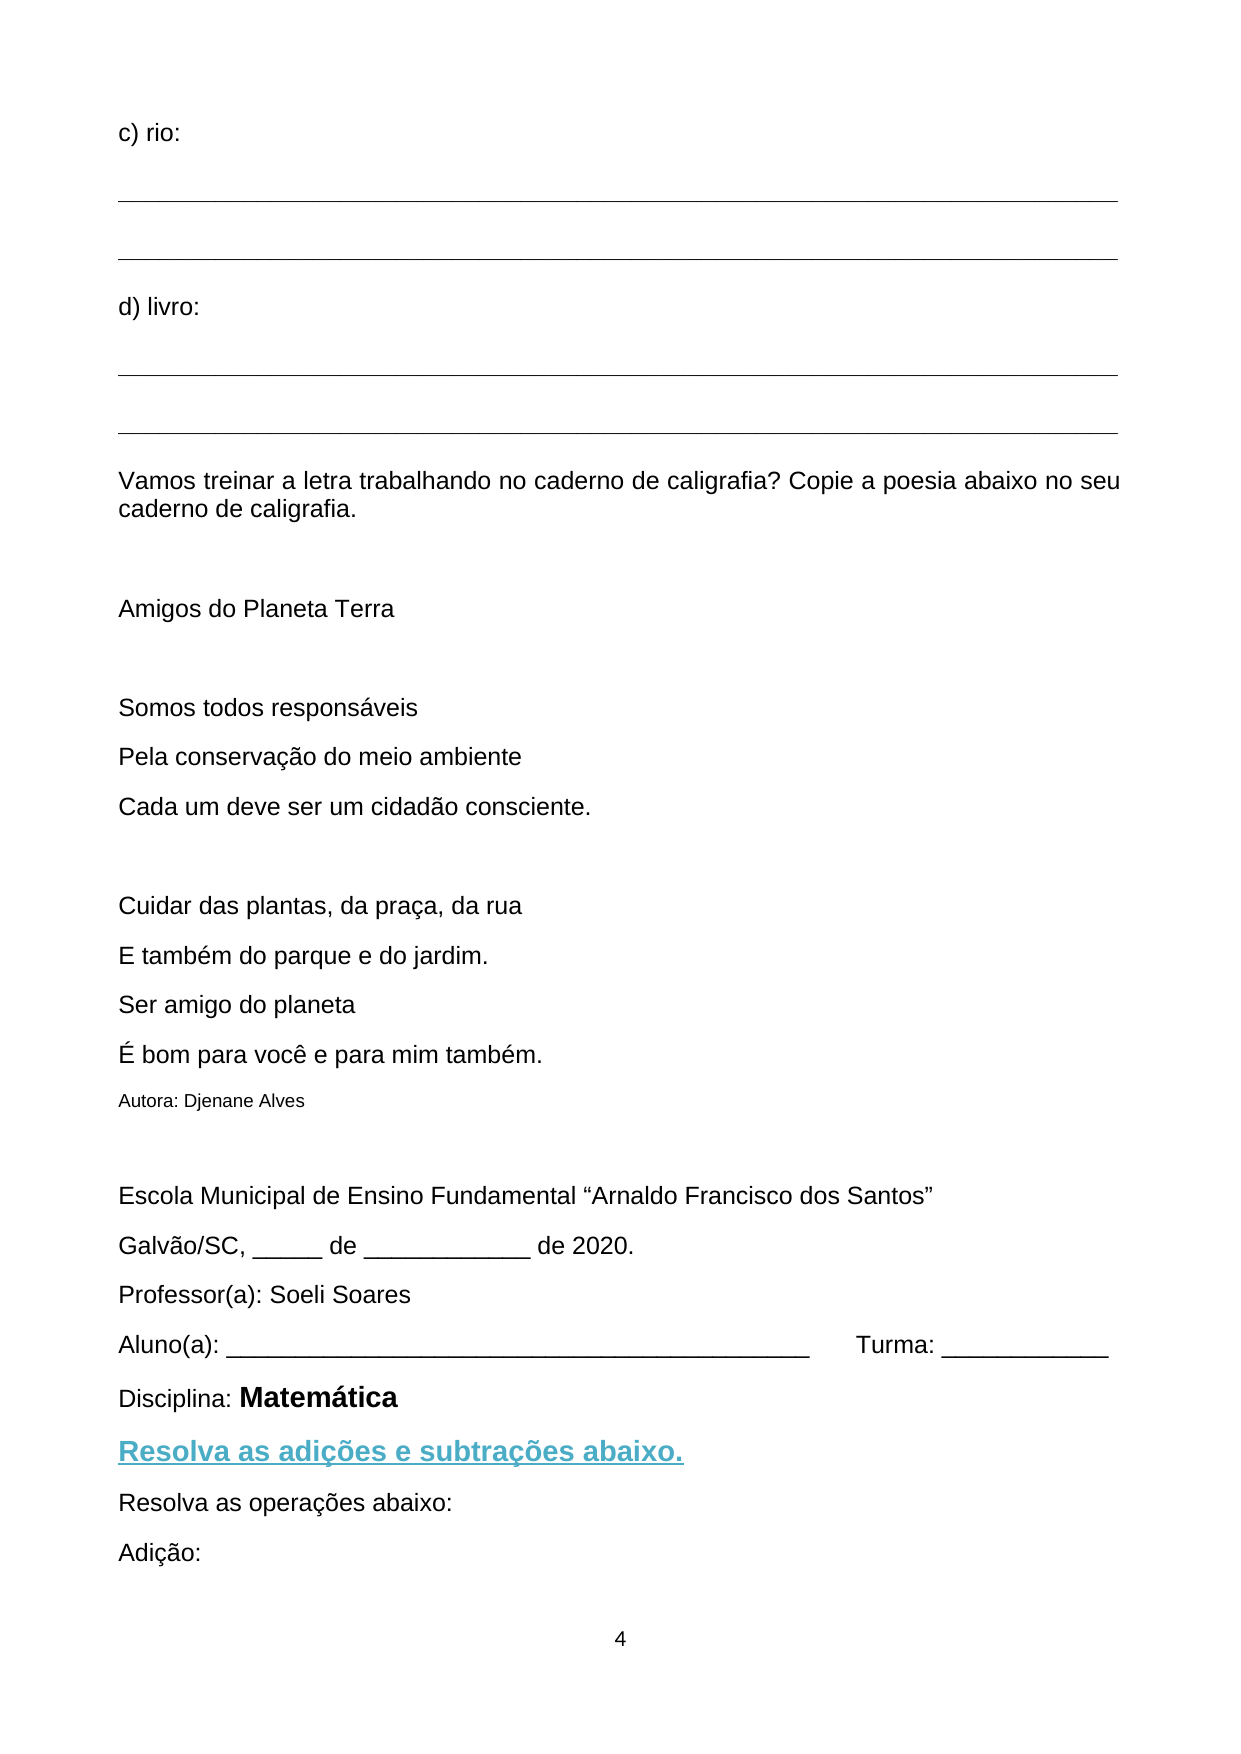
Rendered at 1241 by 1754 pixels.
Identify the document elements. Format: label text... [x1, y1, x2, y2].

text Disciplina: Matemática [118, 1380, 1122, 1413]
text Ser amigo do planeta [118, 990, 1122, 1019]
text Somos todos responsáveis [118, 693, 1122, 721]
text Escola Municipal de Ensino Fundamental “Arnaldo Francisco dos Santos” [118, 1181, 1122, 1210]
text E também do parque e do jardim. [118, 941, 1122, 969]
text Adição: [118, 1538, 1122, 1567]
text Pela conservação do meio ambiente [118, 742, 1122, 771]
text ________________________________________________________________________ [118, 408, 1122, 436]
text Aluno(a): __________________________________________ Turma: ____________ [118, 1330, 1122, 1359]
text Resolva as operações abaixo: [118, 1488, 1122, 1517]
text Amigos do Planeta Terra [118, 593, 1122, 622]
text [118, 176, 1122, 205]
text Cada um deve ser um cidadão consciente. [118, 792, 1122, 821]
text c) rio: [118, 118, 1122, 147]
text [118, 234, 1122, 263]
text Galvão/SC, _____ de ____________ de 2020. [118, 1231, 1122, 1260]
text É bom para você e para mim também. [118, 1040, 1122, 1068]
text Autora: Djenane Alves [118, 1089, 1122, 1111]
text d) livro: [118, 292, 1122, 321]
text Cuidar das plantas, da praça, da rua [118, 891, 1122, 920]
text Resolva as adições e subtrações abaixo. [118, 1434, 1122, 1468]
text ________________________________________________________________________ [118, 350, 1122, 378]
text Professor(a): Soeli Soares [118, 1281, 1122, 1309]
text Vamos treinar a letra trabalhando no caderno de caligrafia? Copie a poesia abaixo no seu caderno de caligrafia. [118, 466, 1122, 523]
